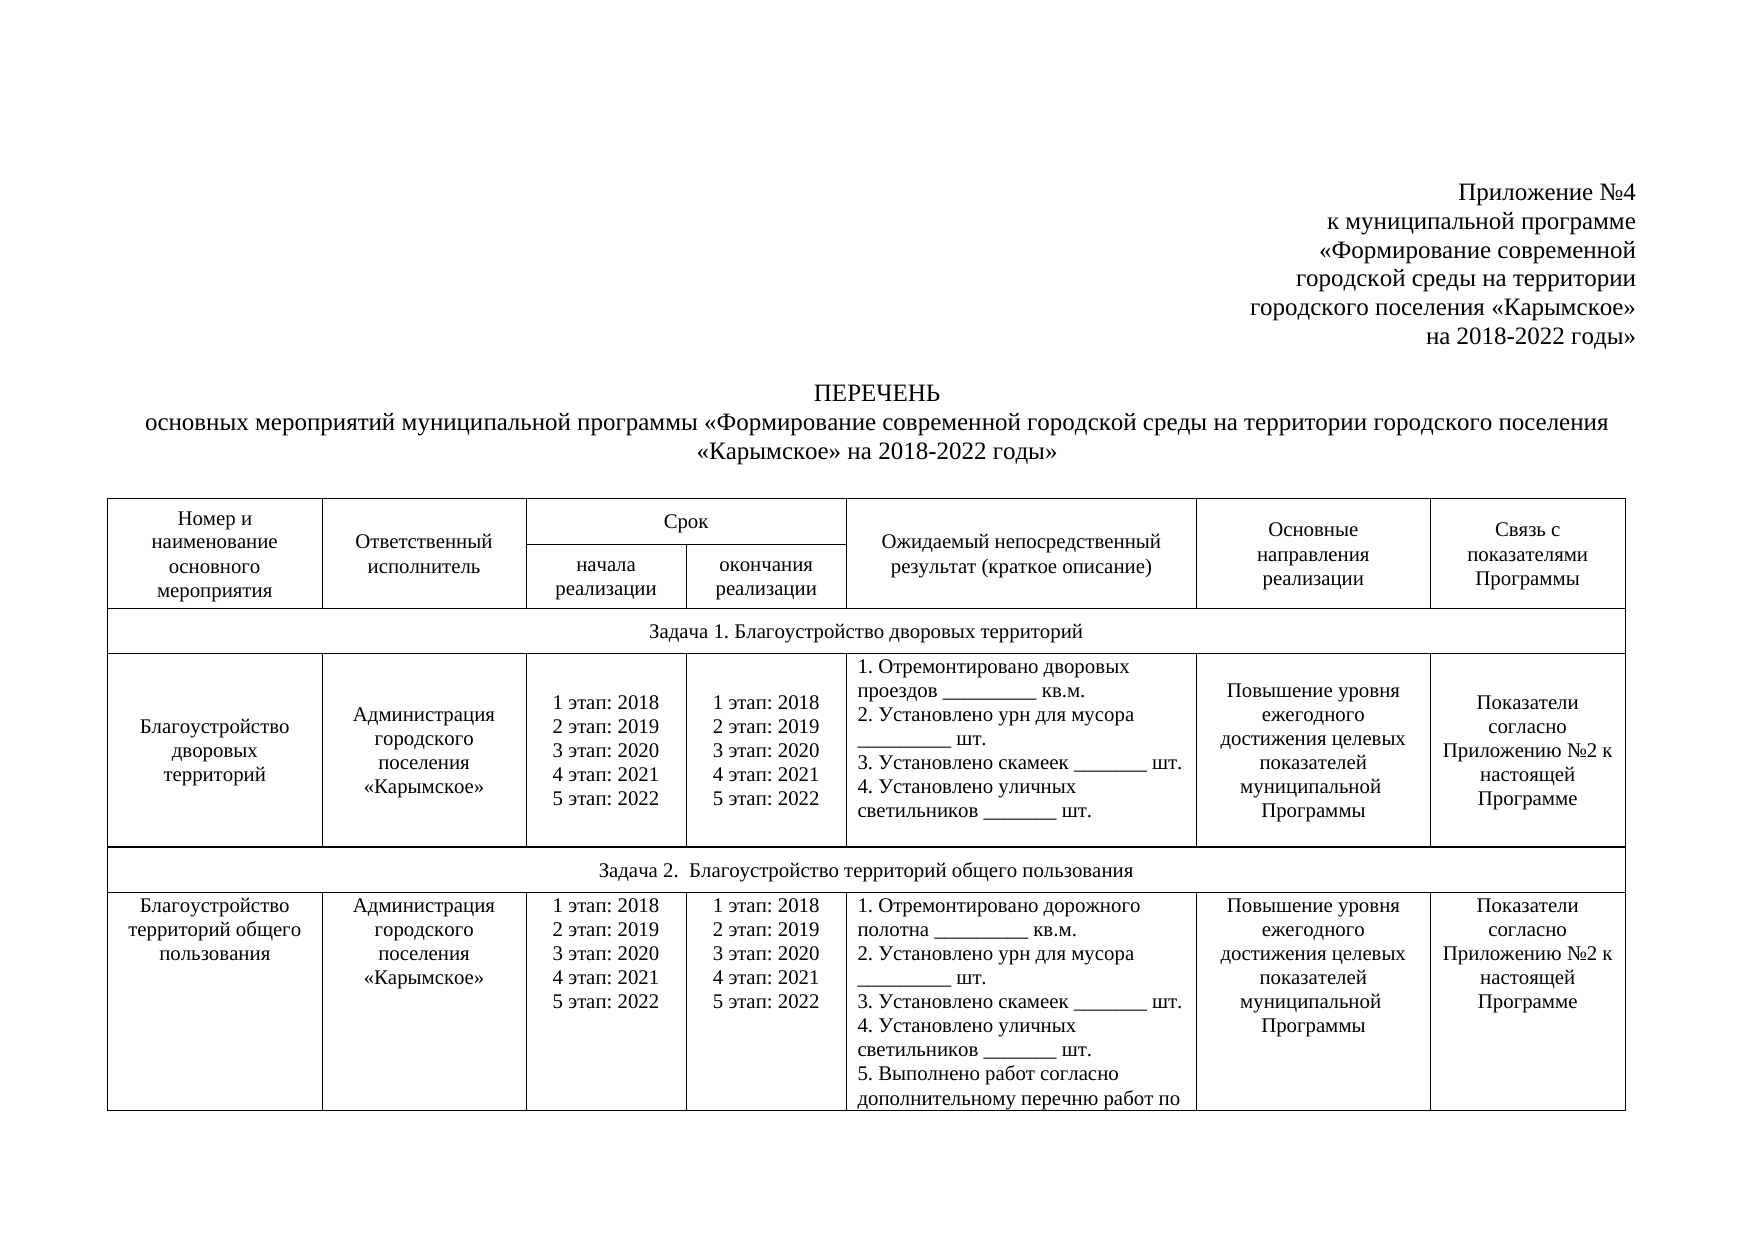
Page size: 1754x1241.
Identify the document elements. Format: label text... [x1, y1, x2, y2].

table_cell 1 этап: 2018 2 этап: 2019 3 этап: 2020 4 этап: 2021 5 этап: 2022 [527, 654, 686, 846]
table_cell Благоустройство территорий общего пользования [108, 893, 322, 1109]
text «Формирование современной [118, 235, 1636, 263]
table_cell Повышение уровня ежегодного достижения целевых показателей муниципальной Программы [1197, 893, 1430, 1109]
table_cell 1 этап: 2018 2 этап: 2019 3 этап: 2020 4 этап: 2021 5 этап: 2022 [527, 893, 686, 1109]
table_cell Показатели согласно Приложению №2 к настоящей Программе [1431, 893, 1625, 1109]
text Приложение №4 [118, 177, 1636, 206]
table_cell 1 этап: 2018 2 этап: 2019 3 этап: 2020 4 этап: 2021 5 этап: 2022 [687, 654, 846, 846]
table_cell начала реализации [527, 545, 686, 608]
table_header Номер и наименование основного мероприятия [108, 499, 322, 608]
text городской среды на территории [118, 263, 1636, 292]
table_header Основные направления реализации [1197, 499, 1430, 608]
table_cell Благоустройство дворовых территорий [108, 654, 322, 846]
table_cell окончания реализации [687, 545, 846, 608]
table_cell 1. Отремонтировано дворовых проездов _________ кв.м. 2. Установлено урн для мусора _________ шт. 3. Установлено скамеек _______ шт. 4. Установлено уличных светильников _______ шт. [847, 654, 1196, 846]
table_header Ожидаемый непосредственный результат (краткое описание) [847, 499, 1196, 608]
table_cell Задача 2. Благоустройство территорий общего пользования [108, 848, 1625, 892]
table_header Срок [527, 499, 846, 543]
table_cell Администрация городского поселения «Карымское» [323, 893, 526, 1109]
text ПЕРЕЧЕНЬ [118, 378, 1636, 407]
text городского поселения «Карымское» [118, 292, 1636, 321]
table_cell 1 этап: 2018 2 этап: 2019 3 этап: 2020 4 этап: 2021 5 этап: 2022 [687, 893, 846, 1109]
table_cell Администрация городского поселения «Карымское» [323, 654, 526, 846]
text к муниципальной программе [118, 206, 1636, 235]
text на 2018-2022 годы» [118, 321, 1636, 350]
table_header Связь с показателями Программы [1431, 499, 1625, 608]
table_cell Задача 1. Благоустройство дворовых территорий [108, 609, 1625, 653]
table_cell Повышение уровня ежегодного достижения целевых показателей муниципальной Программы [1197, 654, 1430, 846]
table_cell Показатели согласно Приложению №2 к настоящей Программе [1431, 654, 1625, 846]
table_header Ответственный исполнитель [323, 499, 526, 608]
text основных мероприятий муниципальной программы «Формирование современной городской среды на территории городского поселения «Карымское» на 2018-2022 годы» [118, 407, 1636, 465]
